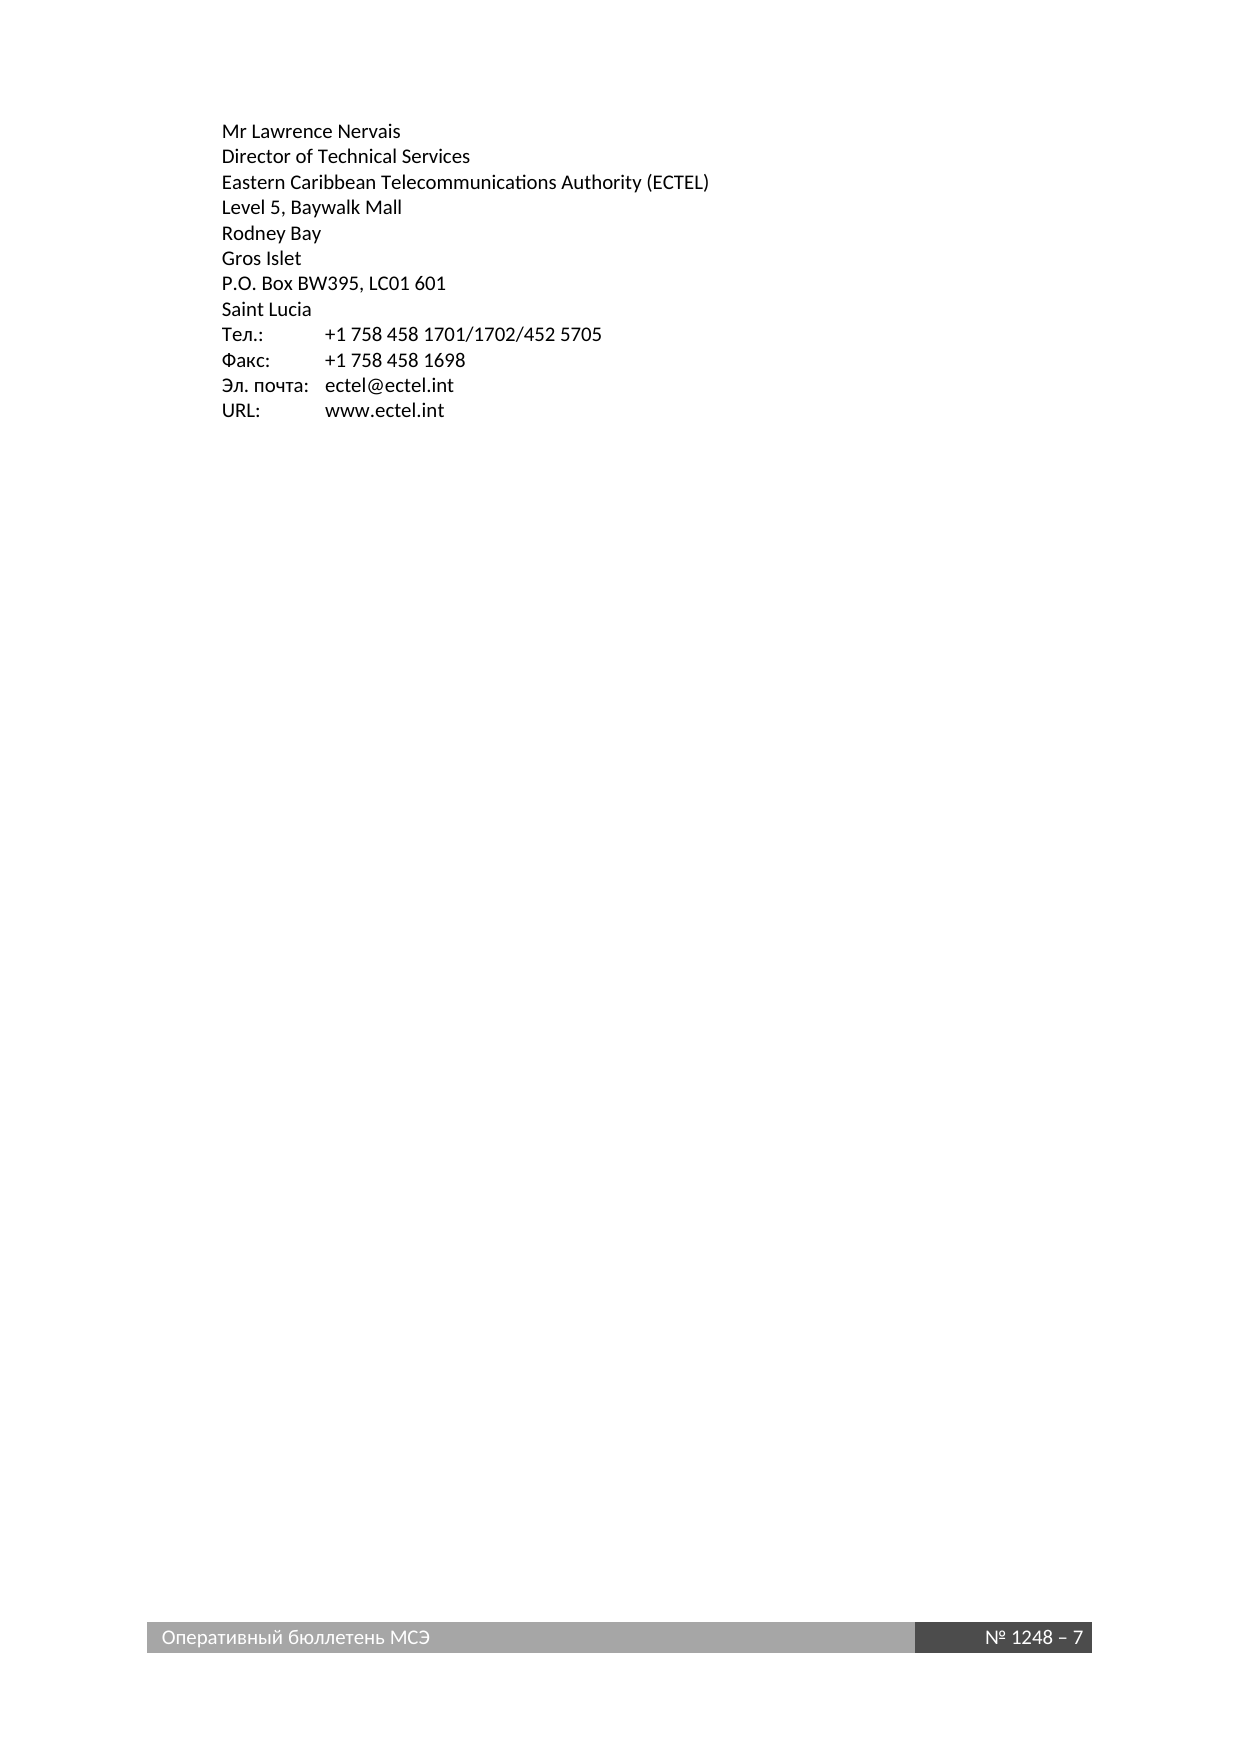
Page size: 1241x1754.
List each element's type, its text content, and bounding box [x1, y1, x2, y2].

text Rodney Bay [222, 220, 1092, 245]
text Gros Islet [222, 245, 1092, 271]
text Тел.: +1 758 458 1701/1702/452 5705 [222, 321, 1092, 347]
text Mr Lawrence Nervais Director of Technical Services Eastern Caribbean Telecommunications Authority (ECTEL) Level 5, Baywalk Mall [222, 118, 1092, 220]
text Saint Lucia [222, 296, 1092, 321]
text URL: www.ectel.int [222, 398, 1092, 423]
text P.O. Box BW395, LC01 601 [222, 271, 1092, 296]
text Факс: +1 758 458 1698 [222, 347, 1092, 372]
text Эл. почта: ectel@ectel.int [222, 372, 1092, 398]
